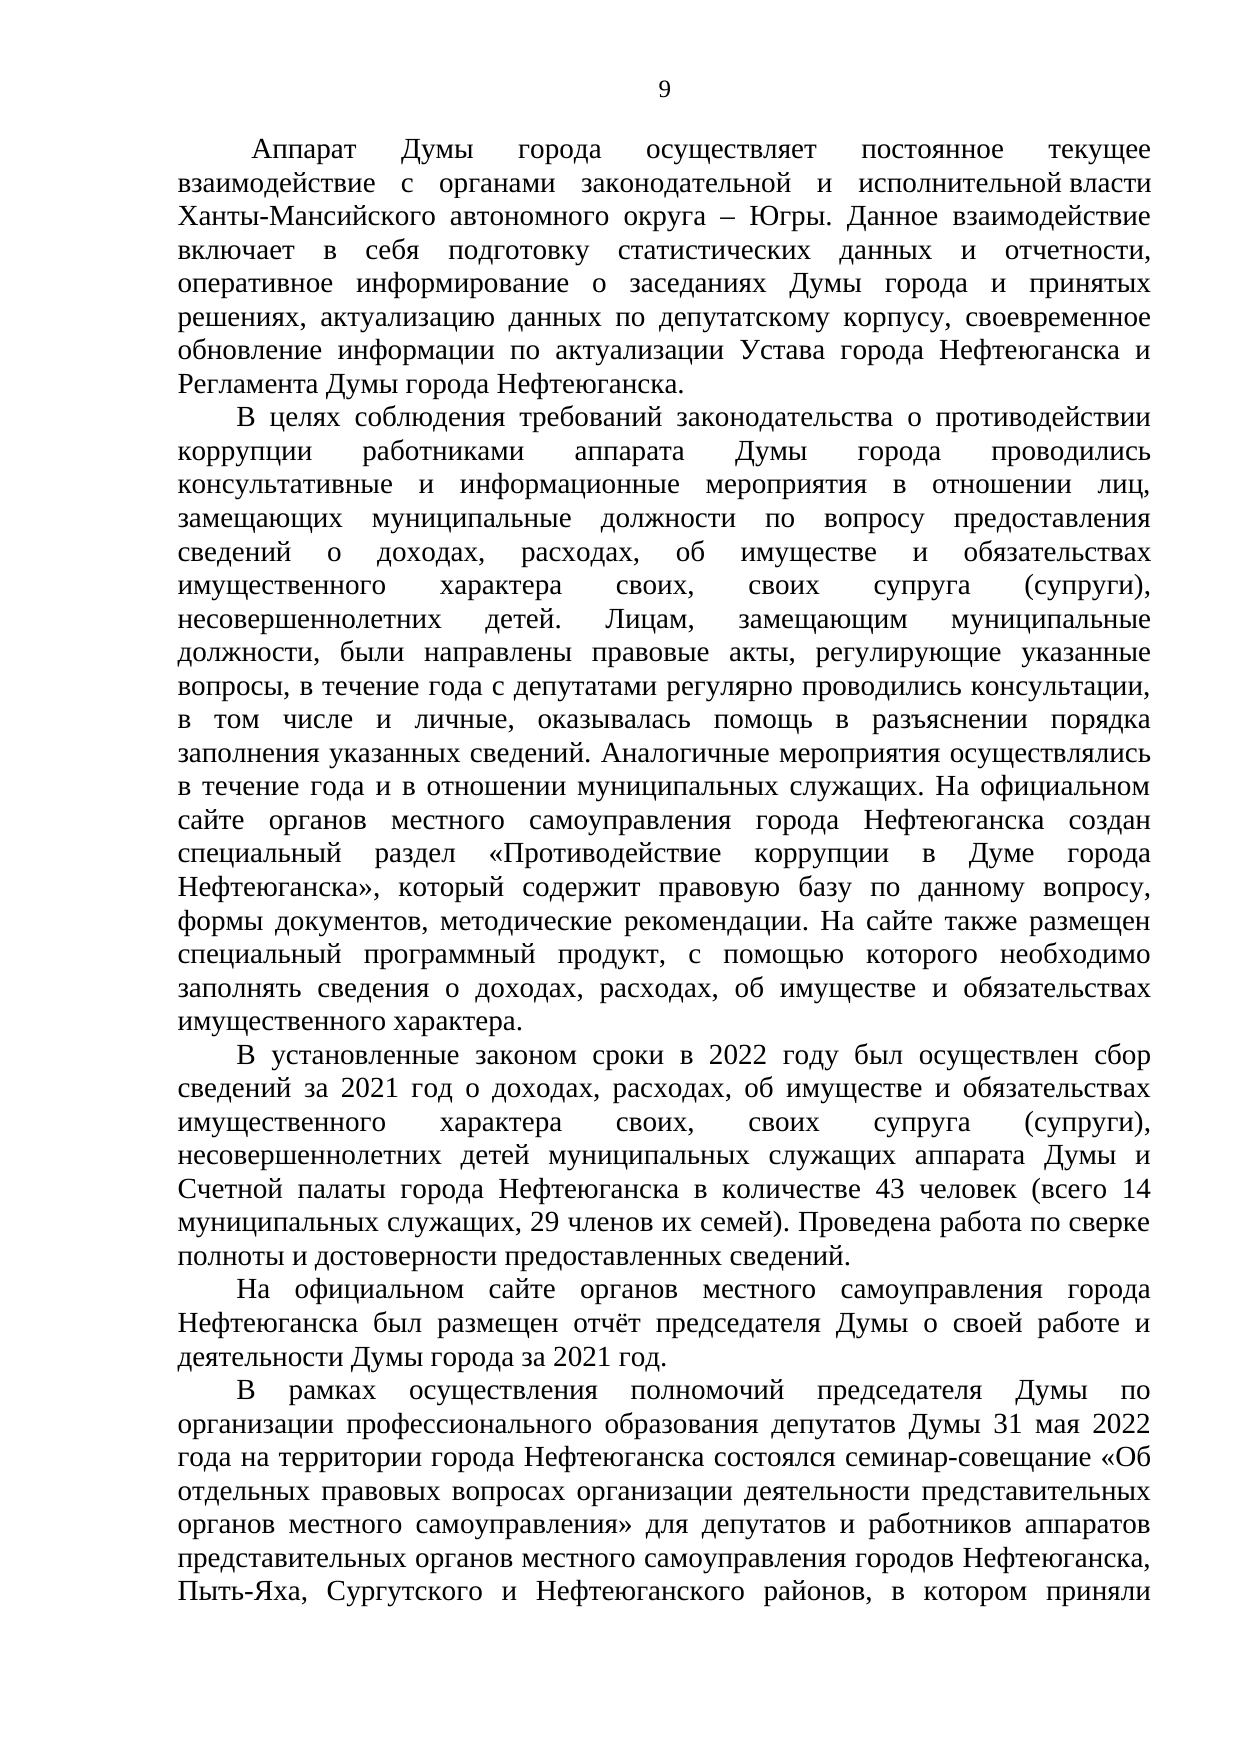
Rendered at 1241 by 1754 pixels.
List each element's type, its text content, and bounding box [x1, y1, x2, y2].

text Аппарат Думы города осуществляет постоянное текущее взаимодействие с органами законодательной и исполнительной власти Ханты-Мансийского автономного округа – Югры. Данное взаимодействие включает в себя подготовку статистических данных и отчетности, оперативное информирование о заседаниях Думы города и принятых решениях, актуализацию данных по депутатскому корпусу, своевременное обновление информации по актуализации Устава города Нефтеюганска и Регламента Думы города Нефтеюганска. [177, 232, 1152, 399]
text В установленные законом сроки в 2022 году был осуществлен сбор сведений за 2021 год о доходах, расходах, об имуществе и обязательствах имущественного характера своих, своих супруга (супруги), несовершеннолетних детей муниципальных служащих аппарата Думы и Счетной палаты города Нефтеюганска в количестве 43 человек (всего 14 муниципальных служащих, 29 членов их семей). Проведена работа по сверке полноты и достоверности предоставленных сведений. [177, 1037, 1152, 1272]
text На официальном сайте органов местного самоуправления города Нефтеюганска был размещен отчёт председателя Думы о своей работе и деятельности Думы города за 2021 год. [177, 1272, 1152, 1372]
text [177, 1372, 1152, 1607]
text Аппарат Думы города осуществляет постоянное текущее взаимодействие с органами законодательной и исполнительной власти Ханты-Мансийского автономного округа – Югры. Данное взаимодействие включает в себя подготовку статистических данных и отчетности, оперативное информирование о заседаниях Думы города и принятых решениях, актуализацию данных по депутатскому корпусу, своевременное обновление информации по актуализации Устава города Нефтеюганска и Регламента Думы города Нефтеюганска. [177, 131, 1152, 198]
text В целях соблюдения требований законодательства о противодействии коррупции работниками аппарата Думы города проводились консультативные и информационные мероприятия в отношении лиц, замещающих муниципальные должности по вопросу предоставления сведений о доходах, расходах, об имуществе и обязательствах имущественного характера своих, своих супруга (супруги), несовершеннолетних детей. Лицам, замещающим муниципальные должности, были направлены правовые акты, регулирующие указанные вопросы, в течение года с депутатами регулярно проводились консультации, в том числе и личные, оказывалась помощь в разъяснении порядка заполнения указанных сведений. Аналогичные мероприятия осуществлялись в течение года и в отношении муниципальных служащих. На официальном сайте органов местного самоуправления города Нефтеюганска создан специальный раздел «Противодействие коррупции в Думе города Нефтеюганска», который содержит правовую базу по данному вопросу, формы документов, методические рекомендации. На сайте также размещен специальный программный продукт, с помощью которого необходимо заполнять сведения о доходах, расходах, об имуществе и обязательствах имущественного характера. [177, 399, 1152, 1037]
